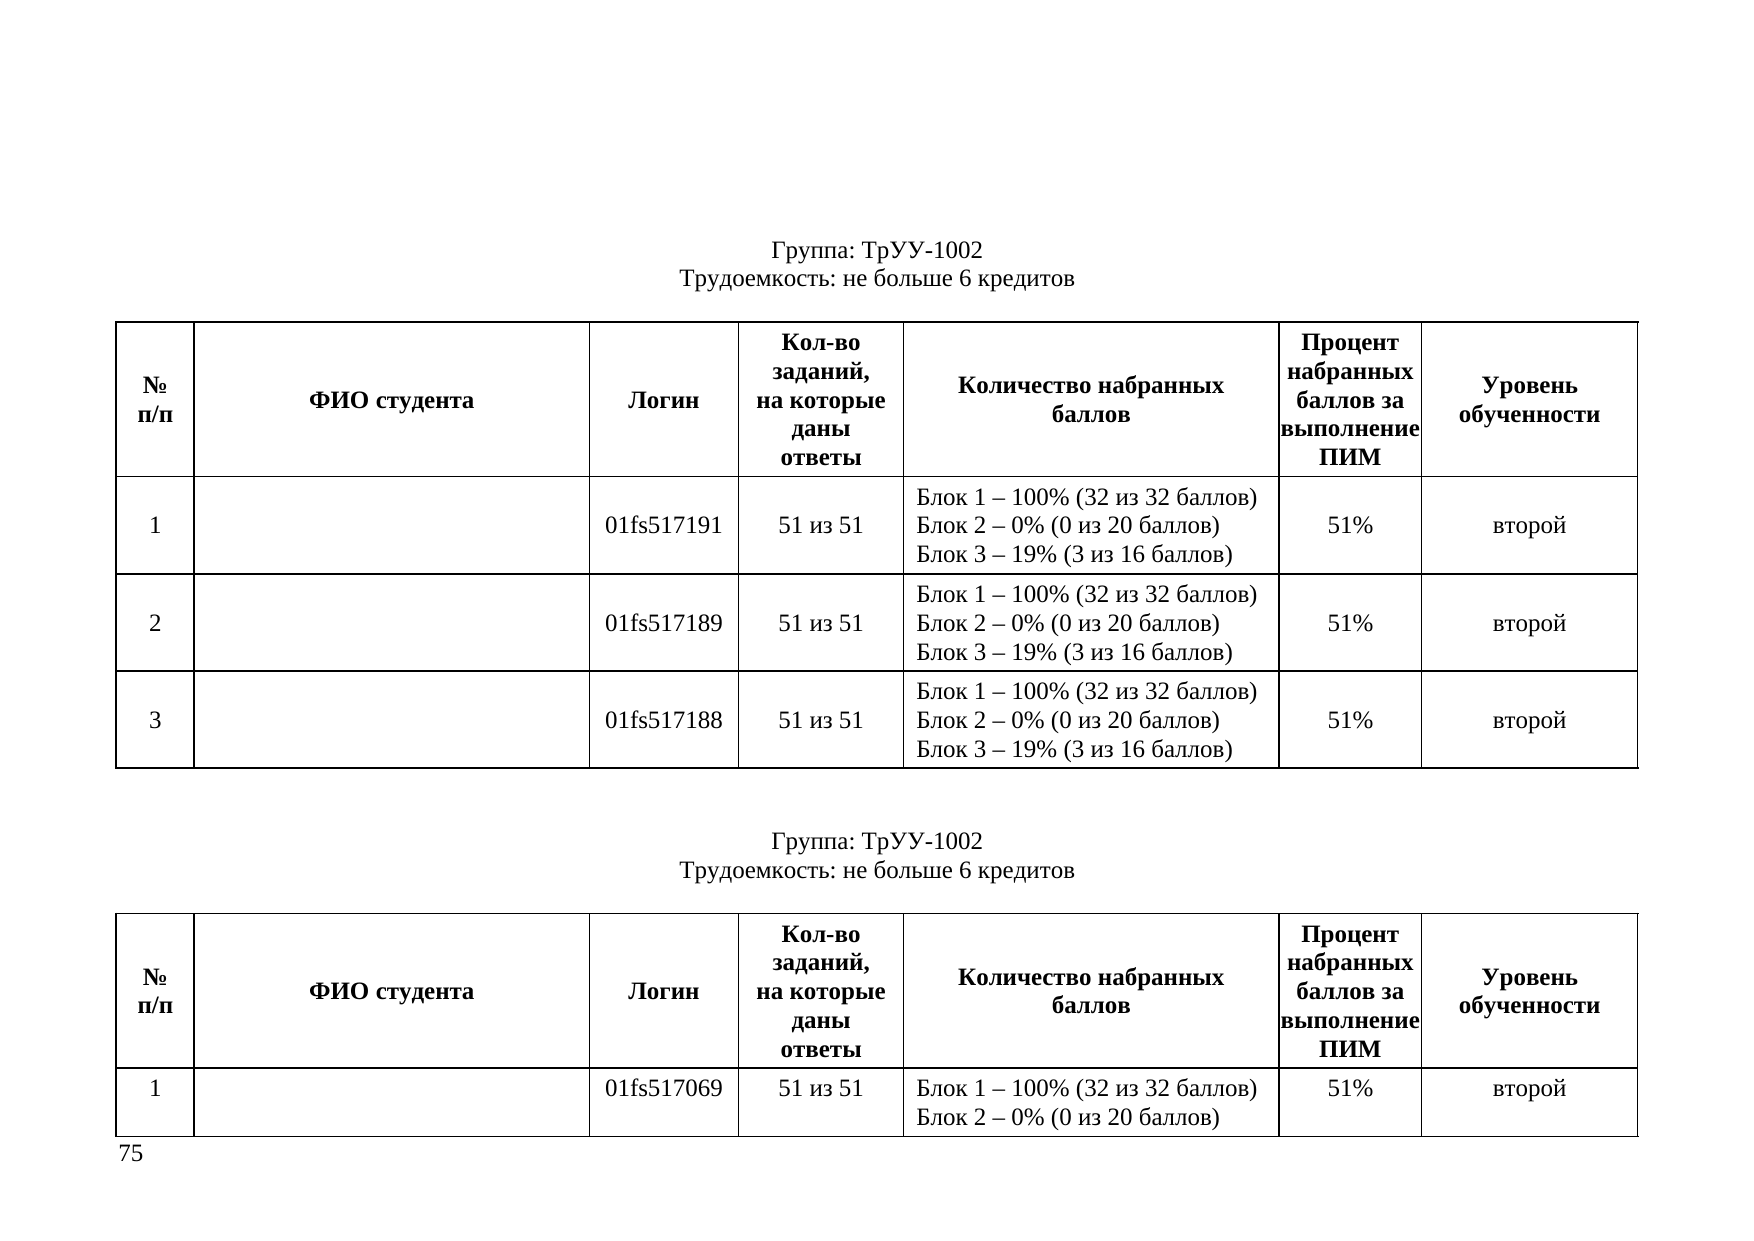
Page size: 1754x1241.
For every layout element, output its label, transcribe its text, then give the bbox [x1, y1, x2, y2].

table_cell второй [1422, 672, 1637, 767]
table_cell 51 из 51 [739, 1069, 903, 1136]
table_cell [195, 672, 589, 767]
table_cell 01fs517189 [590, 575, 738, 670]
table_cell 51% [1280, 477, 1421, 573]
table_cell 51 из 51 [739, 477, 903, 573]
table_cell 51% [1280, 672, 1421, 767]
table_cell 01fs517188 [590, 672, 738, 767]
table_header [1280, 914, 1421, 1067]
text Трудоемкость: не больше 6 кредитов [118, 855, 1636, 884]
table_header Уровень обученности [1422, 323, 1637, 476]
table_cell 51% [1280, 575, 1421, 670]
table_cell второй [1422, 477, 1637, 573]
table_cell 3 [117, 672, 193, 767]
table_header Уровень обученности [1422, 914, 1637, 1067]
table_header Кол-во заданий, на которые даны ответы [739, 914, 903, 1067]
table_header Процент набранных баллов за выполнение ПИМ [1280, 323, 1421, 476]
text Группа: ТрУУ-1002 [118, 826, 1636, 855]
table_header Логин [590, 914, 738, 1067]
table_cell 51% [1280, 1069, 1421, 1136]
table_header Количество набранных баллов [904, 323, 1278, 476]
table_header ФИО студента [195, 914, 589, 1067]
table_header Количество набранных баллов [904, 914, 1278, 1067]
table_cell 1 [117, 1069, 193, 1136]
table_cell второй [1422, 575, 1637, 670]
table_cell Блок 1 – 100% (32 из 32 баллов) Блок 2 – 0% (0 из 20 баллов) Блок 3 – 19% (3 из 16 баллов) [904, 477, 1278, 573]
table_header Логин [590, 323, 738, 476]
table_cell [904, 1069, 1278, 1136]
table_header № п/п [117, 914, 193, 1067]
table_cell 01fs517069 [590, 1069, 738, 1136]
table_header № п/п [117, 323, 193, 476]
text Трудоемкость: не больше 6 кредитов [118, 263, 1636, 292]
table_cell 2 [117, 575, 193, 670]
table_cell 51 из 51 [739, 575, 903, 670]
table_cell второй [1422, 1069, 1637, 1136]
table_cell 51 из 51 [739, 672, 903, 767]
text Группа: ТрУУ-1002 [118, 235, 1636, 263]
table_cell Блок 1 – 100% (32 из 32 баллов) Блок 2 – 0% (0 из 20 баллов) Блок 3 – 19% (3 из 16 баллов) [904, 672, 1278, 767]
table_cell 1 [117, 477, 193, 573]
table_cell Блок 1 – 100% (32 из 32 баллов) Блок 2 – 0% (0 из 20 баллов) Блок 3 – 19% (3 из 16 баллов) [904, 575, 1278, 670]
table_header ФИО студента [195, 323, 589, 476]
table_cell [195, 575, 589, 670]
table_header Кол-во заданий, на которые даны ответы [739, 323, 903, 476]
table_cell 01fs517191 [590, 477, 738, 573]
table_cell [195, 477, 589, 573]
table_cell [195, 1069, 589, 1136]
